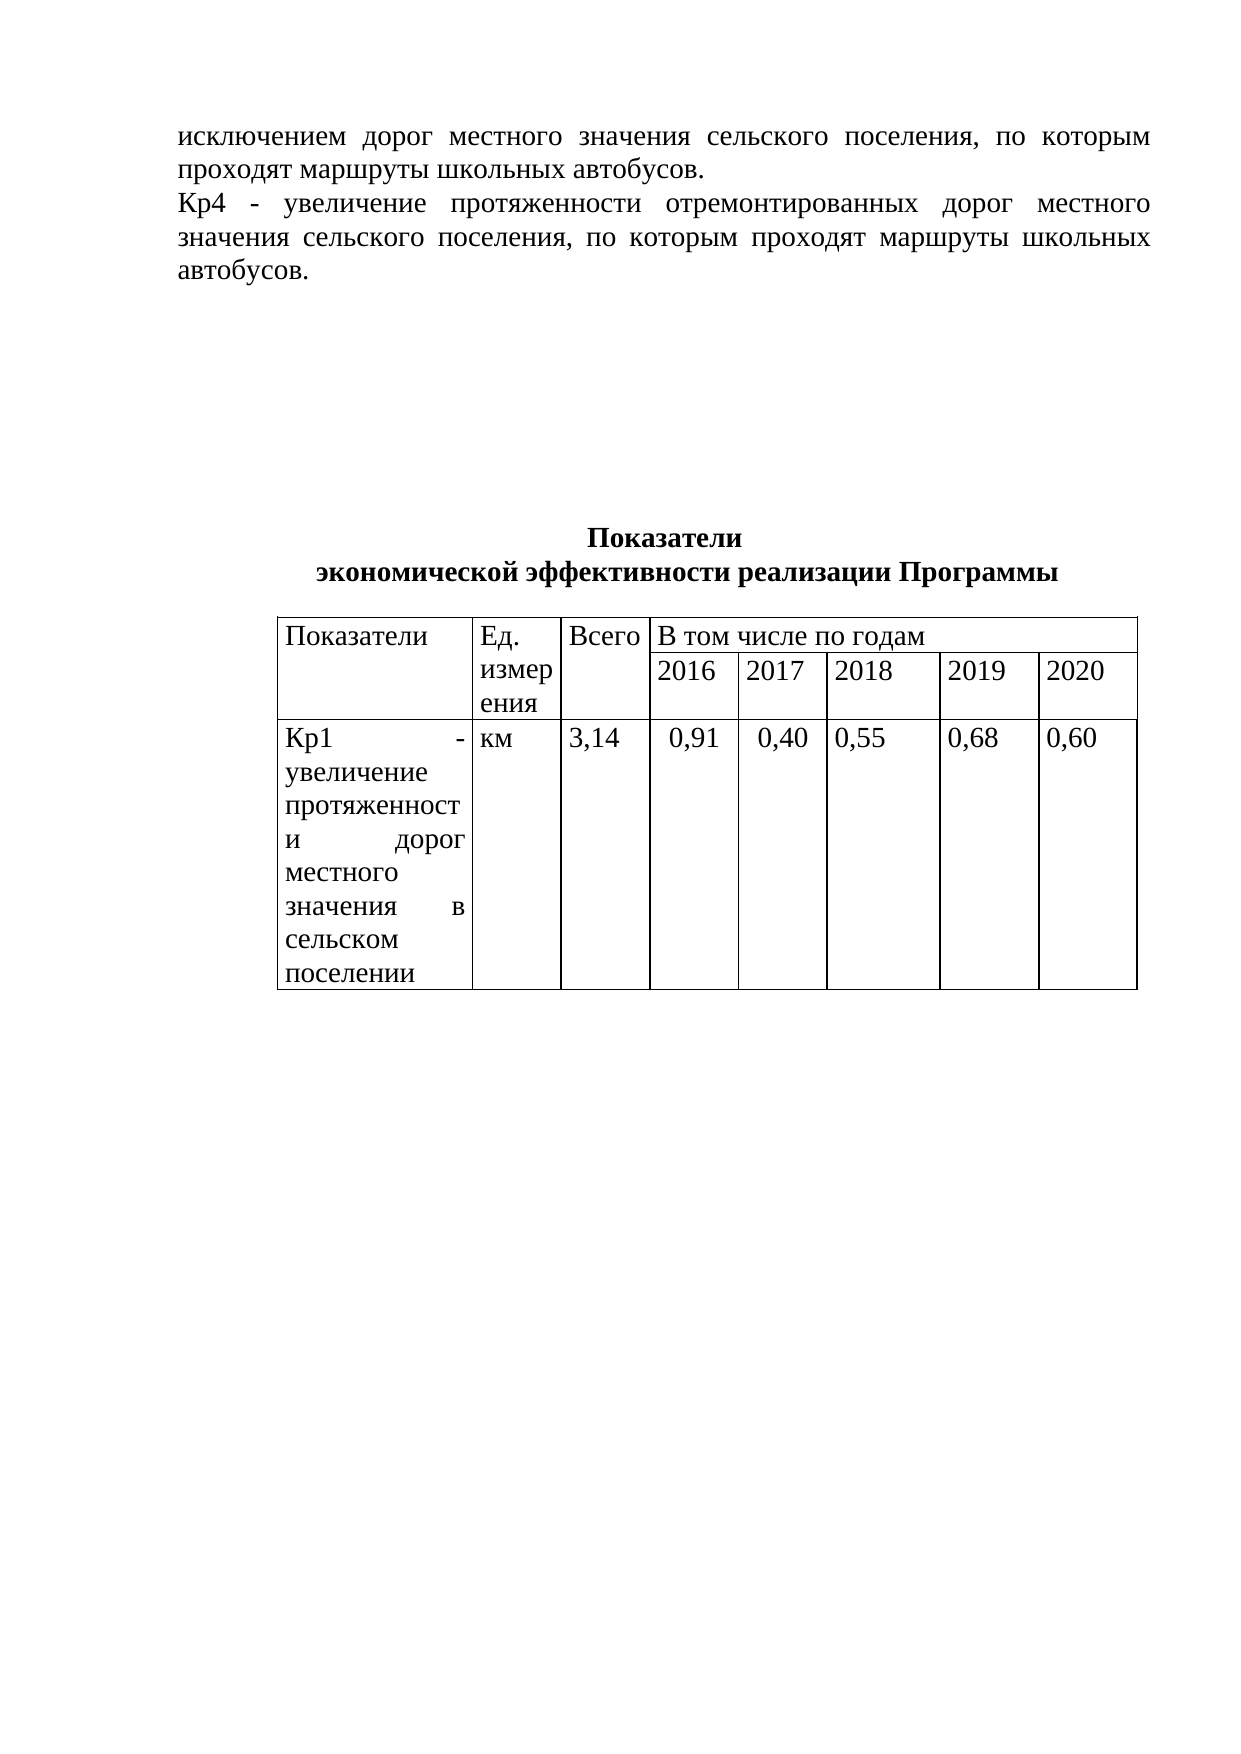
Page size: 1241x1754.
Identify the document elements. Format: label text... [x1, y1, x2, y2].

text экономической эффективности реализации Программы [177, 554, 1152, 588]
table_cell 2017 [739, 653, 826, 719]
table_cell Кр1 - увеличение протяженности дорог местного значения в сельском поселении [278, 720, 472, 988]
table_cell 0,91 [651, 720, 738, 988]
table_header Всего [562, 618, 649, 719]
table_header Ед. измерения [473, 618, 560, 719]
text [177, 118, 1152, 185]
table_header Показатели [278, 618, 472, 719]
table_cell 2016 [651, 653, 738, 719]
table_cell 0,40 [739, 720, 826, 988]
table_cell 0,55 [828, 720, 939, 988]
table_cell 3,14 [562, 720, 649, 988]
table_cell 2019 [941, 653, 1038, 719]
table_cell 2020 [1040, 653, 1137, 719]
table_cell 0,60 [1040, 720, 1136, 988]
table_cell 0,68 [941, 720, 1038, 988]
text Кр4 - увеличение протяженности отремонтированных дорог местного значения сельского поселения, по которым проходят маршруты школьных автобусов. [177, 185, 1152, 286]
table_header В том числе по годам [651, 618, 1137, 652]
table_cell км [473, 720, 560, 988]
text Показатели [177, 521, 1152, 554]
table_cell 2018 [828, 653, 939, 719]
